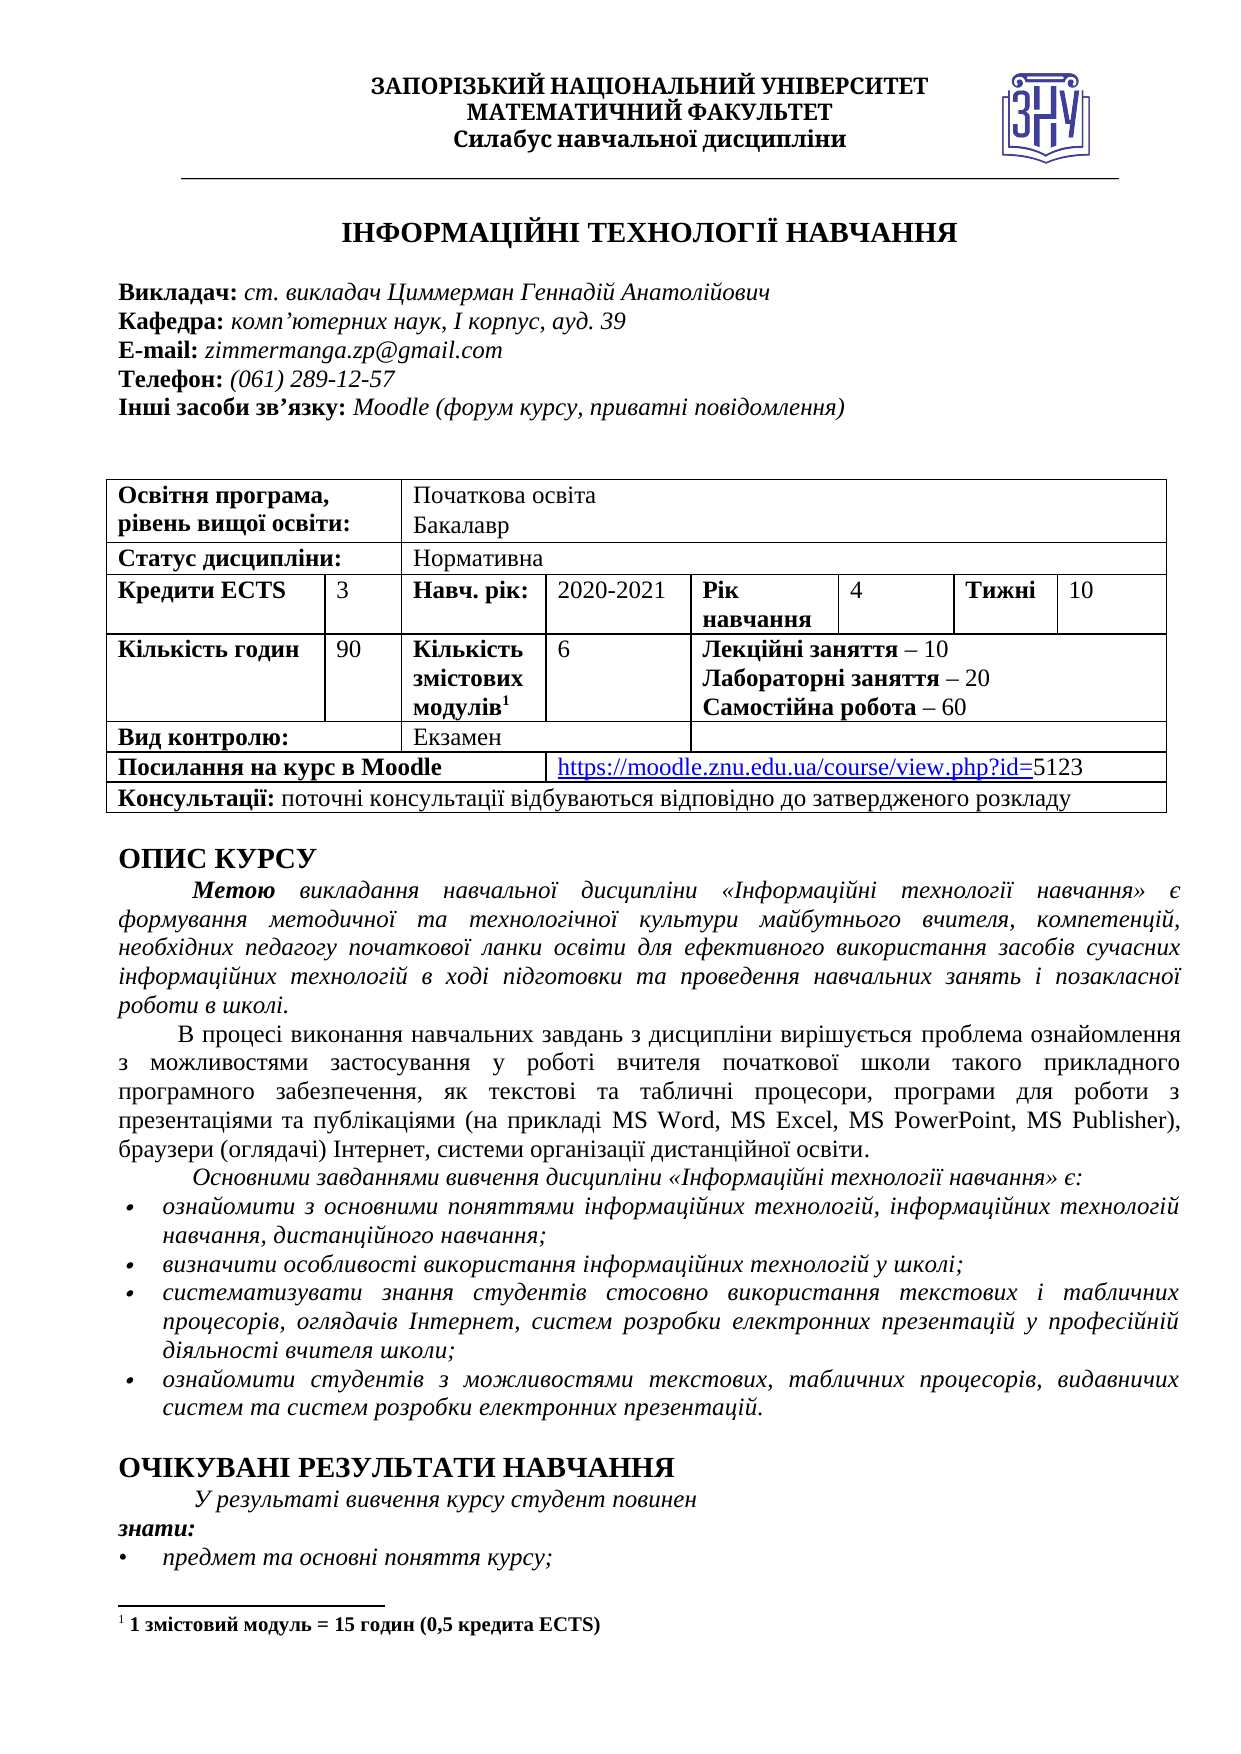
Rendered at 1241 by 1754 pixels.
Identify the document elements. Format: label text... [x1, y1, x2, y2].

text Кафедра: комп’ютерних наук, І корпус, ауд. 39 [118, 306, 1181, 335]
text ОЧІКУВАНІ РЕЗУЛЬТАТИ НАВЧАННЯ [118, 1450, 1181, 1483]
table_cell 6 [547, 635, 690, 721]
text Інші засоби зв’язку: Moodle (форум курсу, приватні повідомлення) [118, 392, 1181, 421]
table_cell Статус дисципліни: [107, 543, 401, 574]
table_cell Посилання на курс в Moodle [107, 753, 545, 781]
table_header Початкова освіта Бакалавр [402, 480, 1166, 541]
table_cell Рік навчання [692, 575, 838, 633]
table_cell Консультації: поточні консультації відбуваються відповідно до затвердженого розкладу [107, 783, 1166, 812]
text В процесі виконання навчальних завдань з дисципліни вирішується проблема ознайомлення з можливостями застосування у роботі вчителя початкової школи такого прикладного програмного забезпечення, як текстові та табличні процесори, програми для роботи з презентаціями та публікаціями (на прикладі MS Word, MS Excel, MS PowerPoint, MS Publisher), браузери (оглядачі) Інтернет, системи організації дистанційної освіти. [118, 1019, 1181, 1162]
table_cell https://moodle.znu.edu.ua/course/view.php?id=5123 [547, 753, 1166, 781]
table_header Освітня програма, рівень вищої освіти: [107, 480, 401, 541]
table_cell Кредити ECTS [107, 575, 324, 633]
table_cell Кількість змістових модулів [402, 635, 545, 721]
text ІНФОРМАЦІЙНІ ТЕХНОЛОГІЇ НАВЧАННЯ [118, 215, 1181, 249]
table_cell Екзамен [402, 722, 690, 751]
table_cell Нормативна [402, 543, 1166, 574]
list визначити особливості використання інформаційних технологій у школі; [125, 1249, 1181, 1277]
table_cell Навч. рік: [402, 575, 545, 633]
table_cell [692, 722, 1166, 751]
table_cell Тижні [955, 575, 1057, 633]
table_cell 10 [1058, 575, 1166, 633]
text ОПИС КУРСУ [118, 841, 1181, 875]
table_cell 4 [839, 575, 953, 633]
table_cell 3 [326, 575, 401, 633]
text Метою викладання навчальної дисципліни «Інформаційні технології навчання» є формування методичної та технологічної культури майбутнього вчителя, компетенцій, необхідних педагогу початкової ланки освіти для ефективного використання засобів сучасних інформаційних технологій в ході підготовки та проведення навчальних занять і позакласної роботи в школі. [118, 875, 1181, 1019]
table_cell Лекційні заняття – 10 Лабораторні заняття – 20 Самостійна робота – 60 [692, 635, 1166, 721]
list ознайомити з основними поняттями інформаційних технологій, інформаційних технологій навчання, дистанційного навчання; [125, 1191, 1181, 1249]
table_cell Кількість годин [107, 635, 324, 721]
table_cell Вид контролю: [107, 722, 401, 751]
text Основними завданнями вивчення дисципліни «Інформаційні технології навчання» є: [118, 1162, 1181, 1191]
list предмет та основні поняття курсу; [118, 1542, 1181, 1571]
picture [1002, 73, 1090, 164]
list ознайомити студентів з можливостями текстових, табличних процесорів, видавничих систем та систем розробки електронних презентацій. [125, 1364, 1181, 1421]
table_cell 90 [326, 635, 401, 721]
table_cell 2020-2021 [547, 575, 690, 633]
list систематизувати знання студентів стосовно використання текстових і табличних процесорів, оглядачів Інтернет, систем розробки електронних презентацій у професійній діяльності вчителя школи; [125, 1277, 1181, 1364]
text У результаті вивчення курсу студент повинен [193, 1484, 1181, 1513]
text Викладач: ст. викладач Циммерман Геннадій Анатолійович [118, 277, 1181, 306]
text Телефон: (061) 289-12-57 [118, 364, 1181, 392]
text E-mail: zimmermanga.zp@gmail.com [118, 335, 1181, 364]
text знати: [118, 1513, 1181, 1542]
